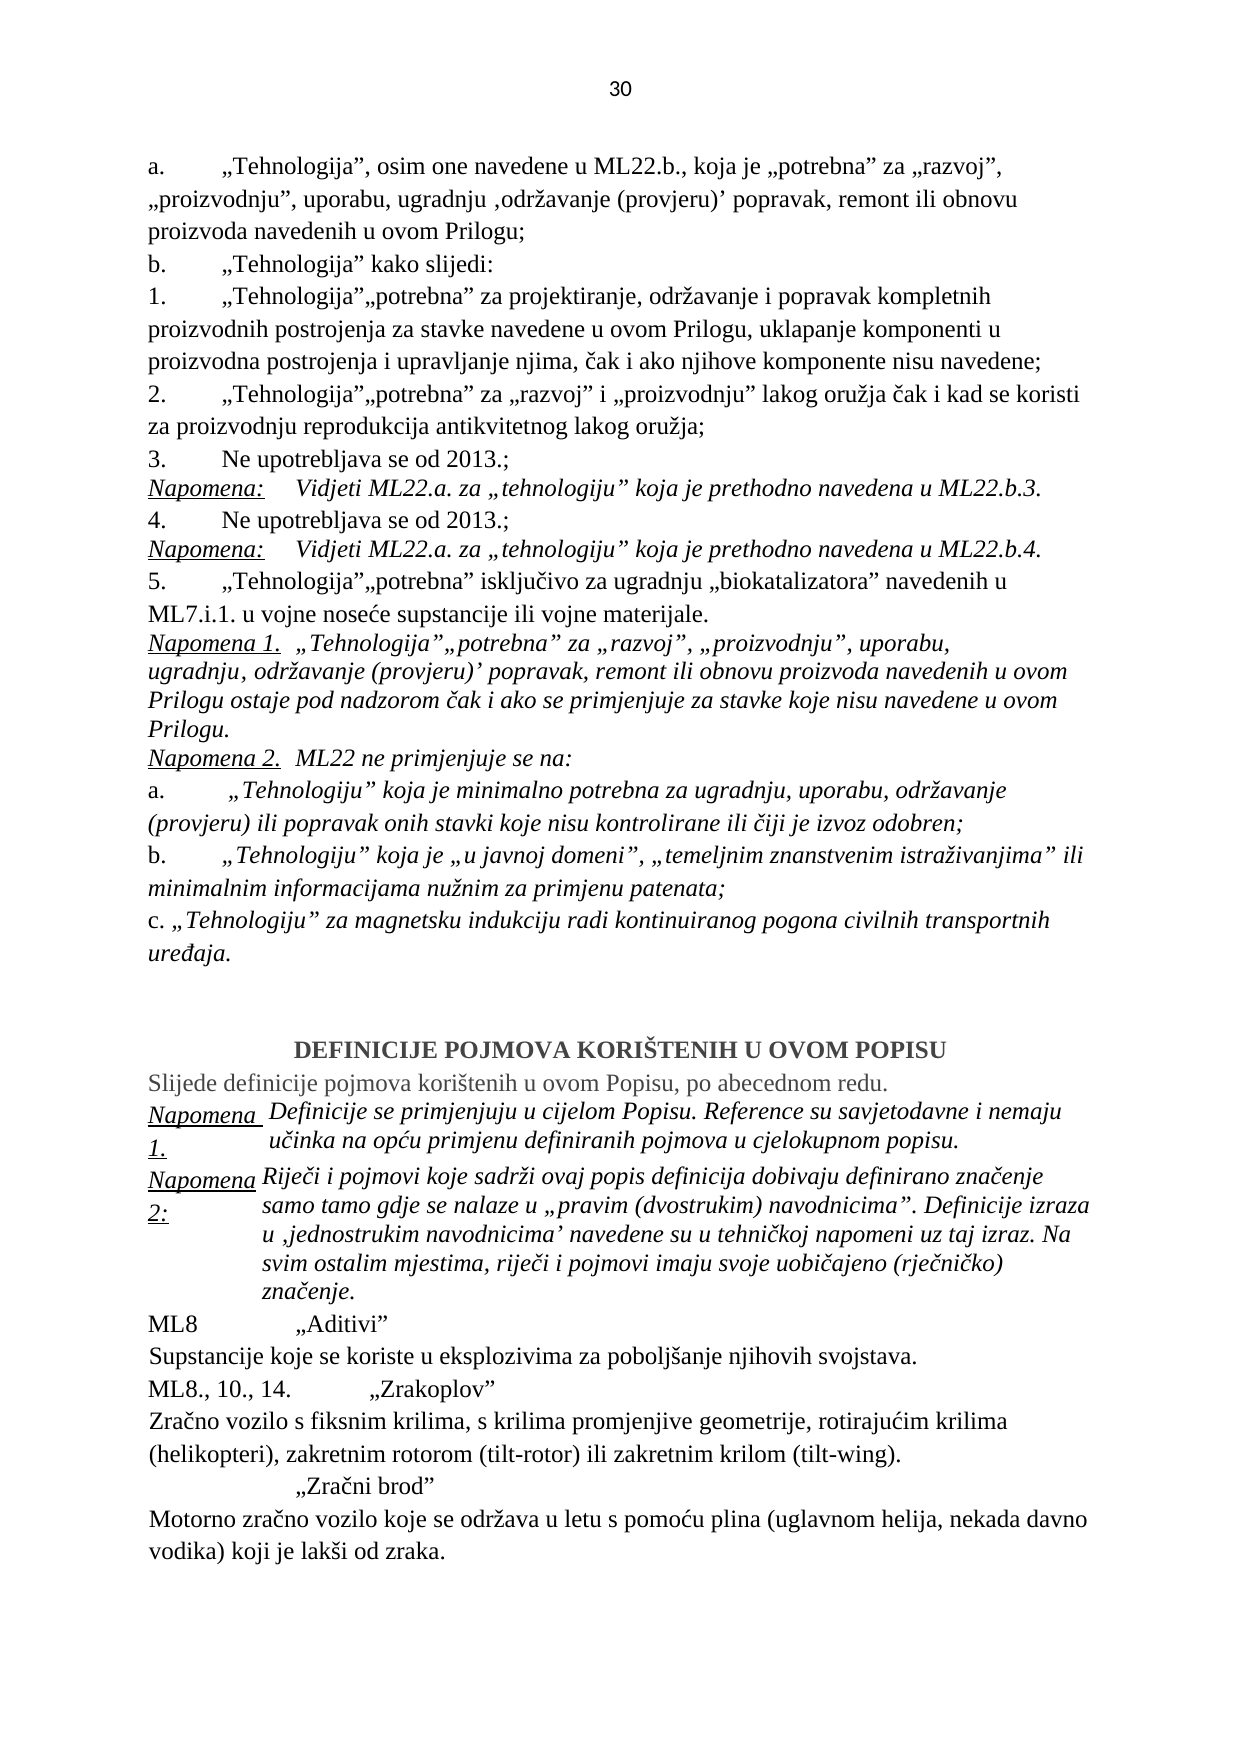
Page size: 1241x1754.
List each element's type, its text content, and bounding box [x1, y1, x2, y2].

text ML8., 10., 14. „Zrakoplov” [148, 1370, 1093, 1403]
text Supstancije koje se koriste u eksplozivima za poboljšanje njihovih svojstava. [148, 1338, 1093, 1370]
text 5. „Tehnologija”„potrebna” isključivo za ugradnju „biokatalizatora” navedenih u ML7.i.1. u vojne noseće supstancije ili vojne materijale. [148, 563, 1093, 628]
text Motorno zračno vozilo koje se održava u letu s pomoću plina (uglavnom helija, nekada davno vodika) koji je lakši od zraka. [148, 1500, 1093, 1565]
text DEFINICIJE POJMOVA KORIŠTENIH U OVOM POPISU [148, 1031, 1093, 1064]
text 2. „Tehnologija”„potrebna” za „razvoj” i „proizvodnju” lakog oružja čak i kad se koristi za proizvodnju reprodukcija antikvitetnog lakog oružja; [148, 375, 1093, 440]
text a. „Tehnologija”, osim one navedene u ML22.b., koja je „potrebna” za „razvoj”, „proizvodnju”, uporabu, ugradnju ‚održavanje (provjeru)’ popravak, remont ili obnovu proizvoda navedenih u ovom Prilogu; [148, 148, 1093, 245]
table_header Napomena 1. [148, 1096, 269, 1161]
text Slijede definicije pojmova korištenih u ovom Popisu, po abecednom redu. [148, 1064, 1093, 1096]
text 3. Ne upotrebljava se od 2013.; [148, 440, 1093, 473]
text Napomena 2. ML22 ne primjenjuje se na: [148, 743, 1093, 771]
text ML8 „Aditivi” [148, 1305, 1093, 1338]
table_header Napomena 2: [148, 1161, 262, 1305]
text 4. Ne upotrebljava se od 2013.; [148, 501, 1093, 534]
text a. „Tehnologiju” koja je minimalno potrebna za ugradnju, uporabu, održavanje (provjeru) ili popravak onih stavki koje nisu kontrolirane ili čiji je izvoz odobren; [148, 771, 1093, 836]
text b. „Tehnologiju” koja je „u javnoj domeni”, „temeljnim znanstvenim istraživanjima” ili minimalnim informacijama nužnim za primjenu patenata; [148, 836, 1093, 901]
text „Zračni brod” [148, 1468, 1093, 1500]
table_header Riječi i pojmovi koje sadrži ovaj popis definicija dobivaju definirano značenje samo tamo gdje se nalaze u „pravim (dvostrukim) navodnicima”. Definicije izraza u ‚jednostrukim navodnicima’ navedene su u tehničkoj napomeni uz taj izraz. Na svim ostalim mjestima, riječi i pojmovi imaju svoje uobičajeno (rječničko) značenje. [262, 1161, 1093, 1305]
text c. „Tehnologiju” za magnetsku indukciju radi kontinuiranog pogona civilnih transportnih uređaja. [148, 901, 1093, 966]
text 1. „Tehnologija”„potrebna” za projektiranje, održavanje i popravak kompletnih proizvodnih postrojenja za stavke navedene u ovom Prilogu, uklapanje komponenti u proizvodna postrojenja i upravljanje njima, čak i ako njihove komponente nisu navedene; [148, 278, 1093, 375]
text Napomena 1. „Tehnologija”„potrebna” za „razvoj”, „proizvodnju”, uporabu, ugradnju‚ održavanje (provjeru)’ popravak, remont ili obnovu proizvoda navedenih u ovom Prilogu ostaje pod nadzorom čak i ako se primjenjuje za stavke koje nisu navedene u ovom Prilogu. [148, 628, 1093, 743]
text Zračno vozilo s fiksnim krilima, s krilima promjenjive geometrije, rotirajućim krilima (helikopteri), zakretnim rotorom (tilt-rotor) ili zakretnim krilom (tilt-wing). [148, 1403, 1093, 1468]
text b. „Tehnologija” kako slijedi: [148, 245, 1093, 278]
text Napomena: Vidjeti ML22.a. za „tehnologiju” koja je prethodno navedena u ML22.b.3. [148, 473, 1093, 501]
table_header Definicije se primjenjuju u cijelom Popisu. Reference su savjetodavne i nemaju učinka na opću primjenu definiranih pojmova u cjelokupnom popisu. [269, 1096, 1093, 1161]
text Napomena: Vidjeti ML22.a. za „tehnologiju” koja je prethodno navedena u ML22.b.4. [148, 534, 1093, 563]
